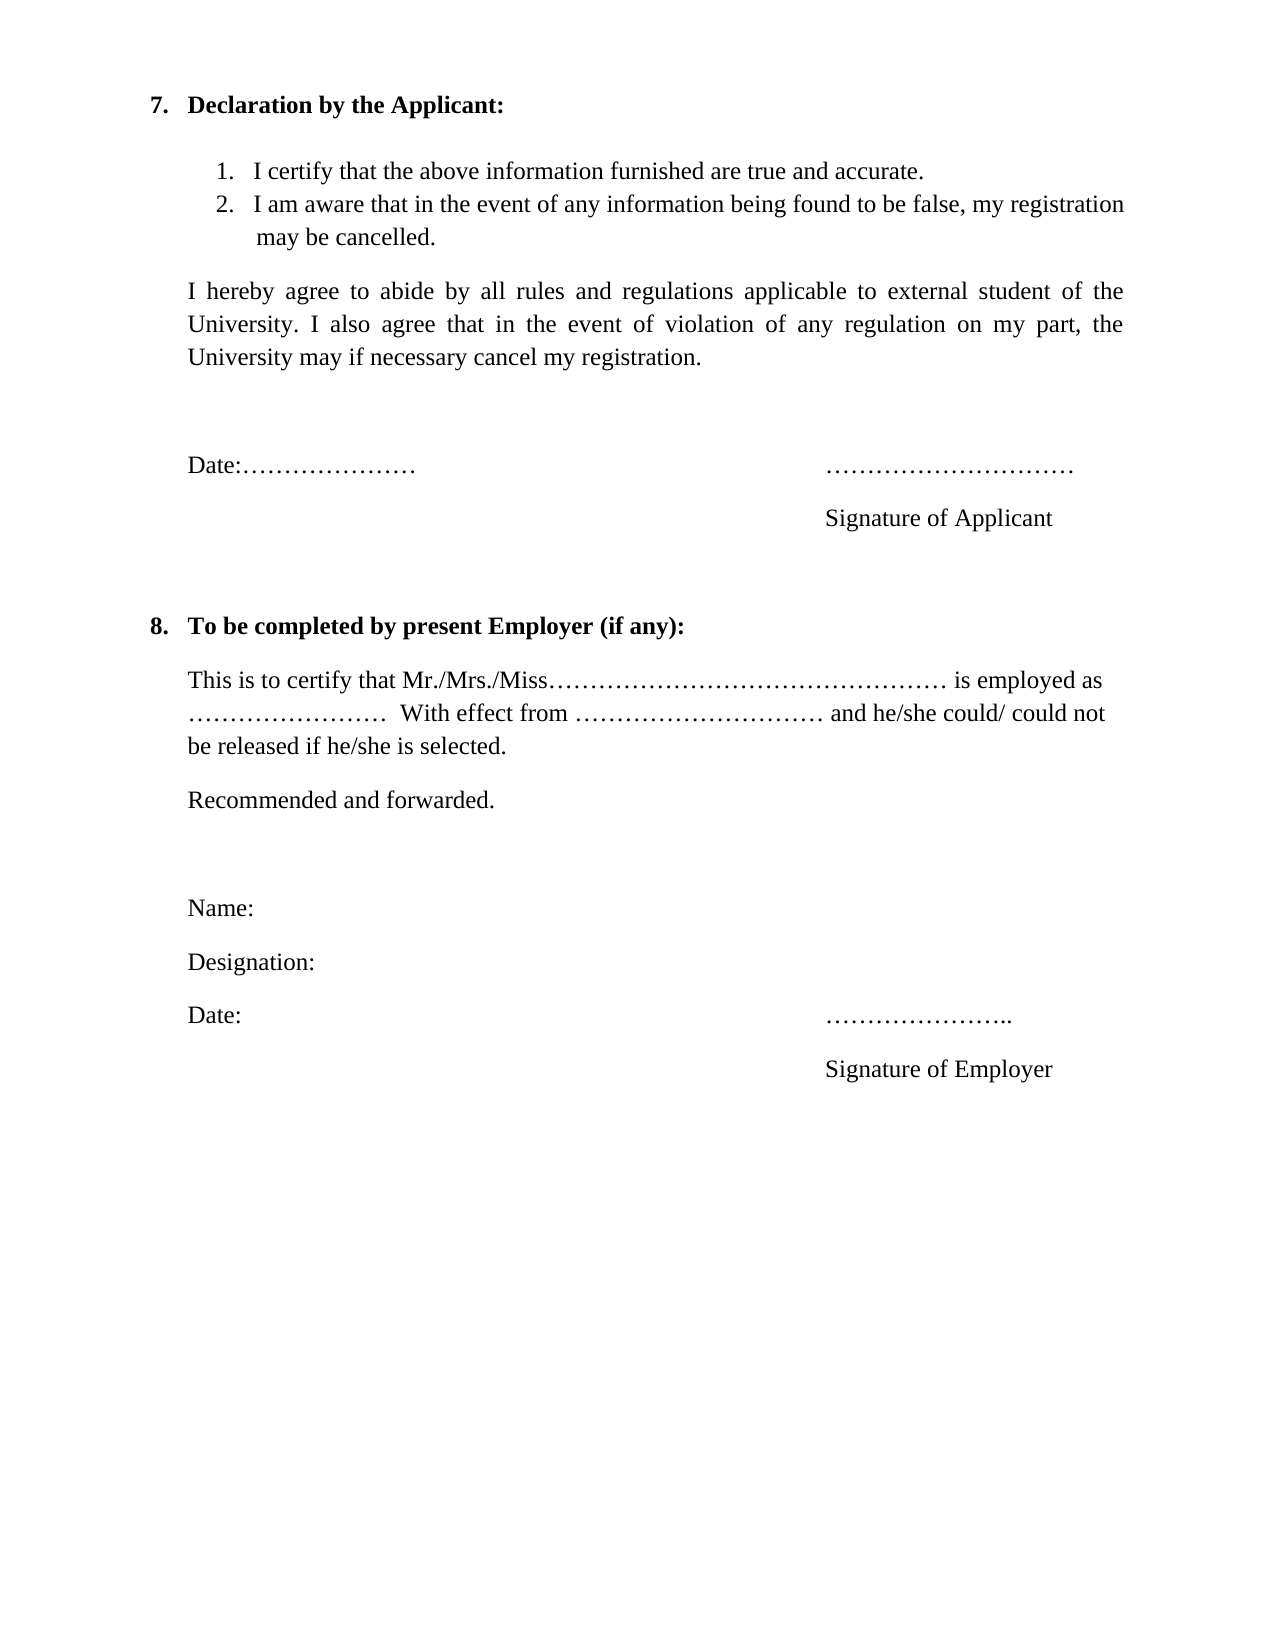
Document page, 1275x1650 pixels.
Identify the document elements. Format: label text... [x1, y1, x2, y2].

list To be completed by present Employer (if any): [150, 611, 1125, 640]
text Date:………………… ………………………… [150, 450, 1125, 478]
text Designation: [150, 947, 1125, 975]
list I am aware that in the event of any information being found to be false, my registration [216, 189, 1125, 218]
text Date: ………………….. [150, 1000, 1125, 1029]
list I certify that the above information furnished are true and accurate. [216, 156, 1125, 185]
text I hereby agree to abide by all rules and regulations applicable to external student of the University. I also agree that in the event of violation of any regulation on my part, the University may if necessary cancel my registration. [187, 276, 1125, 371]
text Recommended and forwarded. [150, 785, 1125, 814]
text Signature of Applicant [150, 503, 1125, 532]
list Declaration by the Applicant: [150, 90, 1125, 119]
text This is to certify that Mr./Mrs./Miss………………………………………… is employed as …………………… With effect from ………………………… and he/she could/ could not be released if he/she is selected. [187, 665, 1125, 760]
list may be cancelled. [225, 222, 1125, 251]
text Signature of Employer [750, 1054, 1125, 1215]
text Name: [150, 893, 1125, 921]
